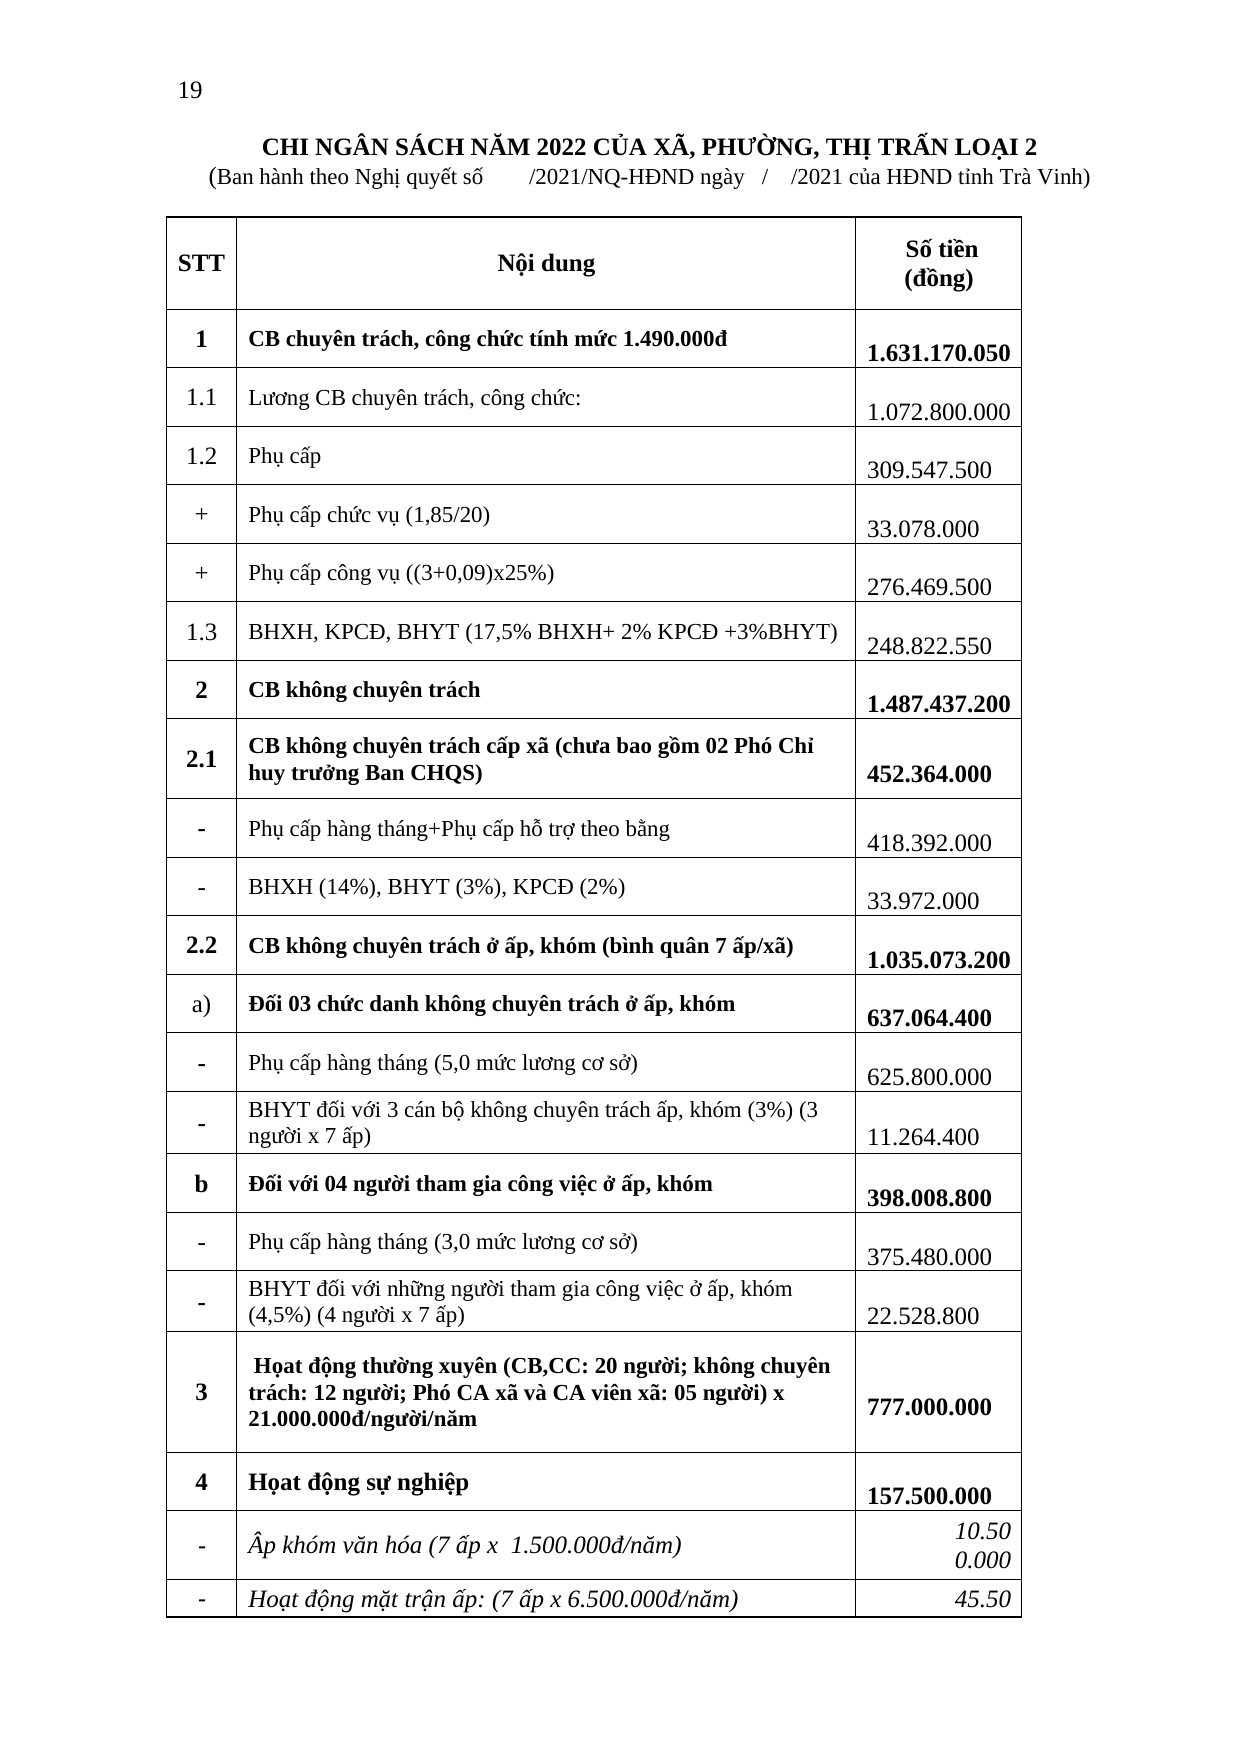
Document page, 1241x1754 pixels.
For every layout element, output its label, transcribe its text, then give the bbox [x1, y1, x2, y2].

table_cell 248.822.550 [856, 602, 1021, 660]
table_cell a) [167, 975, 236, 1032]
table_cell Họat động thường xuyên (CB,CC: 20 người; không chuyên trách: 12 người; Phó CA xã và CA viên xã: 05 người) x 21.000.000đ/người/năm [237, 1332, 855, 1452]
table_cell 2.1 [167, 719, 236, 798]
table_cell + [167, 485, 236, 543]
table_cell - [167, 1271, 236, 1331]
table_cell Họat động sự nghiệp [237, 1453, 855, 1510]
table_cell Phụ cấp công vụ ((3+0,09)x25%) [237, 544, 855, 601]
table_cell 2.2 [167, 916, 236, 974]
table_cell 1.035.073.200 [856, 916, 1021, 974]
table_cell 1 [167, 310, 236, 367]
table_header Nội dung [237, 218, 855, 308]
table_header STT [167, 218, 236, 308]
table_cell - [167, 1092, 236, 1153]
table_cell BHYT đối với những người tham gia công việc ở ấp, khóm (4,5%) (4 người x 7 ấp) [237, 1271, 855, 1331]
table_cell 11.264.400 [856, 1092, 1021, 1153]
table_cell Phụ cấp hàng tháng (5,0 mức lương cơ sở) [237, 1033, 855, 1091]
table_cell 33.972.000 [856, 858, 1021, 915]
table_cell BHYT đối với 3 cán bộ không chuyên trách ấp, khóm (3%) (3 người x 7 ấp) [237, 1092, 855, 1153]
table_cell BHXH (14%), BHYT (3%), KPCĐ (2%) [237, 858, 855, 915]
table_cell 1.072.800.000 [856, 368, 1021, 426]
table_cell 1.631.170.050 [856, 310, 1021, 367]
table_cell 1.1 [167, 368, 236, 426]
table_cell 398.008.800 [856, 1154, 1021, 1212]
table_cell 1.2 [167, 427, 236, 484]
table_cell 1.3 [167, 602, 236, 660]
table_cell BHXH, KPCĐ, BHYT (17,5% BHXH+ 2% KPCĐ +3%BHYT) [237, 602, 855, 660]
table_cell CB không chuyên trách cấp xã (chưa bao gồm 02 Phó Chỉ huy trưởng Ban CHQS) [237, 719, 855, 798]
table_cell 452.364.000 [856, 719, 1021, 798]
table_cell 33.078.000 [856, 485, 1021, 543]
table_cell - [167, 1580, 236, 1616]
table_cell 276.469.500 [856, 544, 1021, 601]
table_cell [237, 1580, 855, 1616]
table_cell - [167, 1213, 236, 1270]
table_header Số tiền (đồng) [856, 218, 1021, 308]
table_cell 3 [167, 1332, 236, 1452]
table_cell - [167, 1033, 236, 1091]
table_cell Âp khóm văn hóa (7 ấp x 1.500.000đ/năm) [237, 1511, 855, 1579]
table_cell Phụ cấp [237, 427, 855, 484]
table_cell - [167, 858, 236, 915]
table_cell 1.487.437.200 [856, 661, 1021, 718]
table_cell Lương CB chuyên trách, công chức: [237, 368, 855, 426]
table_cell - [167, 1511, 236, 1579]
table_cell + [167, 544, 236, 601]
table_cell 4 [167, 1453, 236, 1510]
table_cell 309.547.500 [856, 427, 1021, 484]
table_cell Phụ cấp hàng tháng+Phụ cấp hỗ trợ theo bằng [237, 799, 855, 857]
table_cell CB không chuyên trách ở ấp, khóm (bình quân 7 ấp/xã) [237, 916, 855, 974]
table_cell - [167, 799, 236, 857]
table_cell 10.500.000 [856, 1511, 1021, 1579]
table_cell CB chuyên trách, công chức tính mức 1.490.000đ [237, 310, 855, 367]
text (Ban hành theo Nghị quyết số /2021/NQ-HĐND ngày / /2021 của HĐND tỉnh Trà Vinh) [177, 161, 1122, 190]
table_cell Đối với 04 người tham gia công việc ở ấp, khóm [237, 1154, 855, 1212]
table_cell 2 [167, 661, 236, 718]
table_cell 637.064.400 [856, 975, 1021, 1032]
table_cell 625.800.000 [856, 1033, 1021, 1091]
table_cell CB không chuyên trách [237, 661, 855, 718]
table_cell Phụ cấp hàng tháng (3,0 mức lương cơ sở) [237, 1213, 855, 1270]
table_cell Phụ cấp chức vụ (1,85/20) [237, 485, 855, 543]
table_cell 45.500.000 [856, 1580, 1021, 1616]
table_cell 157.500.000 [856, 1453, 1021, 1510]
table_cell 418.392.000 [856, 799, 1021, 857]
table_cell 22.528.800 [856, 1271, 1021, 1331]
text CHI NGÂN SÁCH NĂM 2022 CỦA XÃ, PHƯỜNG, THỊ TRẤN LOẠI 2 [177, 132, 1122, 161]
table_cell Đối 03 chức danh không chuyên trách ở ấp, khóm [237, 975, 855, 1032]
table_cell 777.000.000 [856, 1332, 1021, 1452]
table_cell 375.480.000 [856, 1213, 1021, 1270]
table_cell b [167, 1154, 236, 1212]
